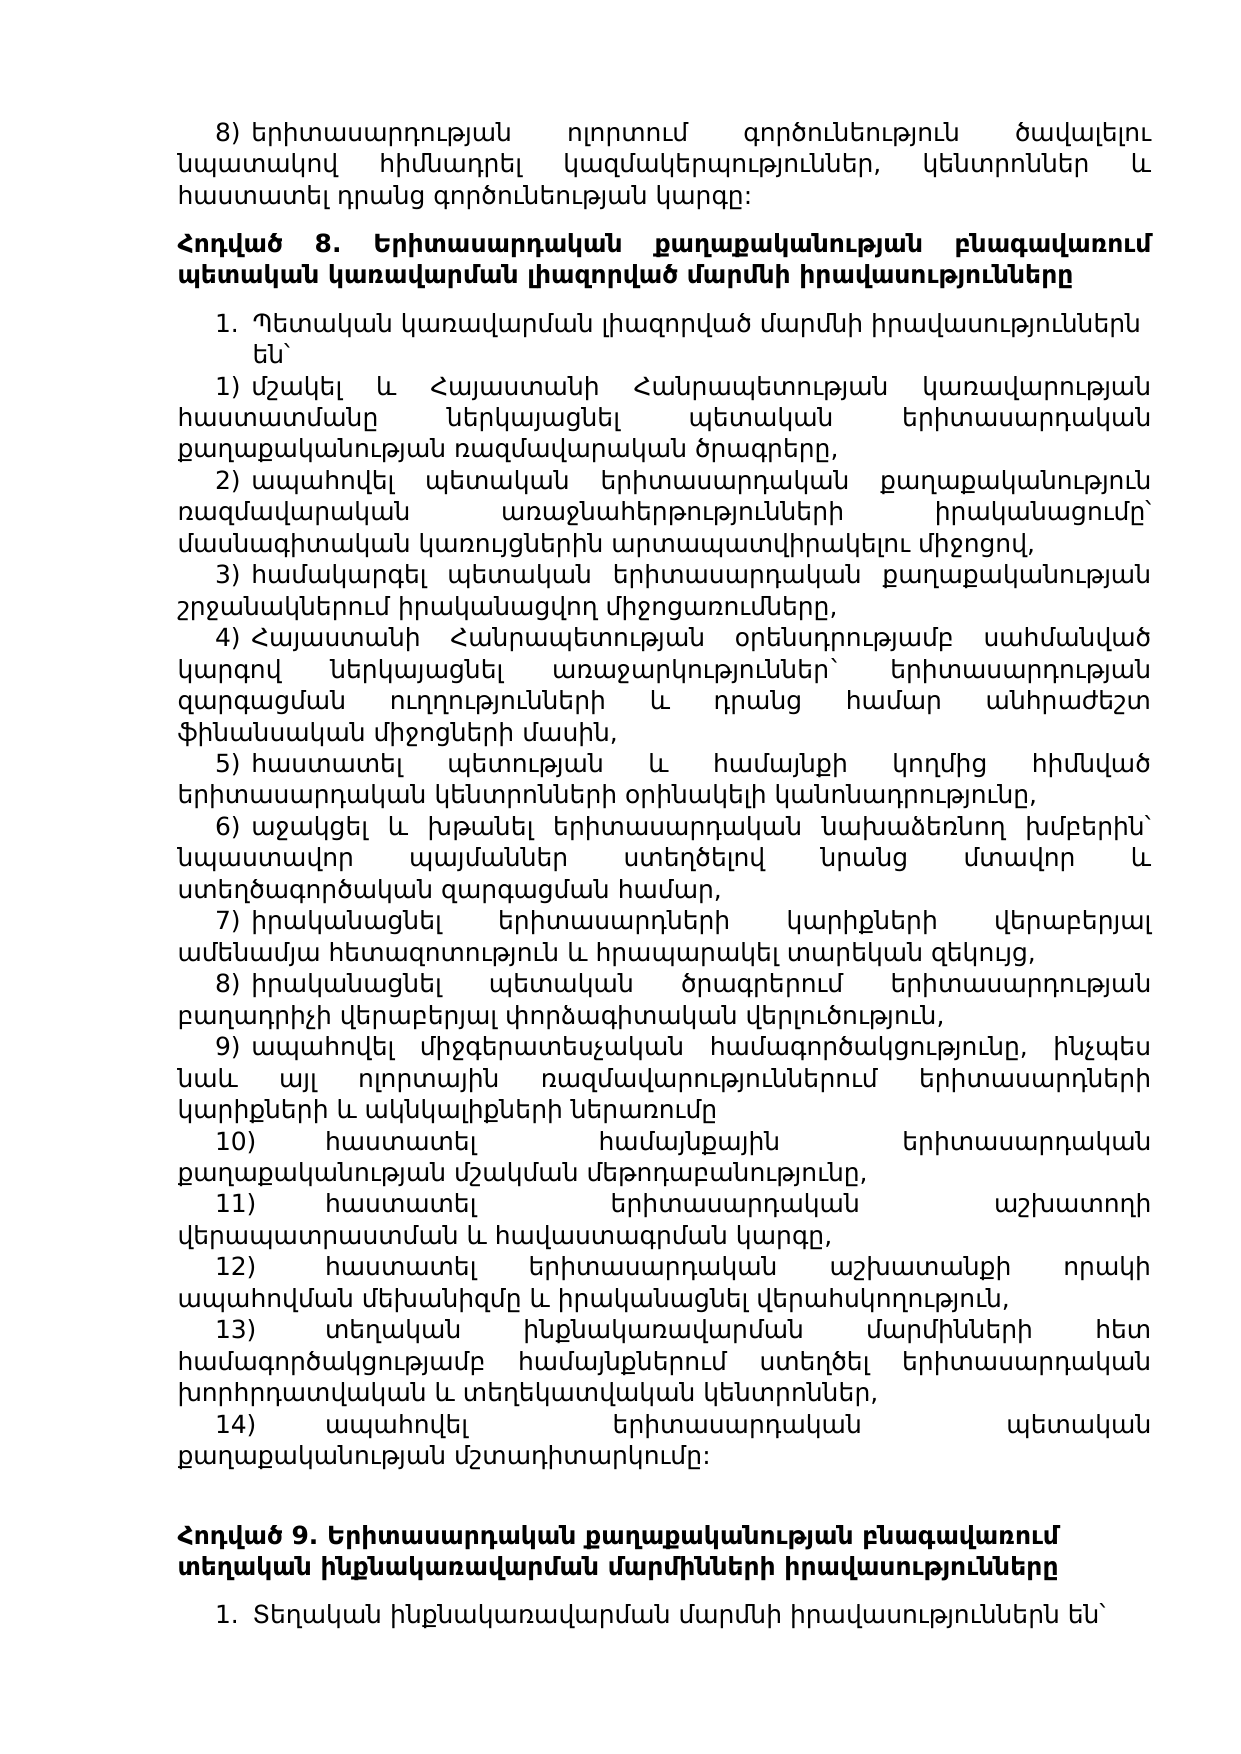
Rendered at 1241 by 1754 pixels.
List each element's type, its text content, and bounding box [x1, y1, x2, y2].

text Հոդված 8. Երիտասարդական քաղաքականության բնագավառում պետական կառավարման լիազորված մարմնի իրավասությունները [177, 229, 1152, 290]
list ապահովել պետական երիտասարդական քաղաքականություն ռազմավարական առաջնահերթությունների իրականացումը՝ մասնագիտական կառույցներին արտապատվիրակելու միջոցով, [177, 466, 1152, 558]
list Հայաստանի Հանրապետության օրենսդրությամբ սահմանված կարգով ներկայացնել առաջարկություններ` երիտասարդության զարգացման ուղղությունների և դրանց համար անհրաժեշտ ֆինանսական միջոցների մասին, [177, 623, 1152, 747]
list իրականացնել պետական ծրագրերում երիտասարդության բաղադրիչի վերաբերյալ փորձագիտական վերլուծություն, [177, 969, 1152, 1030]
list երիտասարդության ոլորտում գործունեություն ծավալելու նպատակով հիմնադրել կազմակերպություններ, կենտրոններ և հաստատել դրանց գործունեության կարգը: [177, 118, 1152, 210]
list մշակել և Հայաստանի Հանրապետության կառավարության հաստատմանը ներկայացնել պետական երիտասարդական քաղաքականության ռազմավարական ծրագրերը, [177, 372, 1152, 464]
list տեղական ինքնակառավարման մարմինների հետ համագործակցությամբ համայնքներում ստեղծել երիտասարդական խորհրդատվական և տեղեկատվական կենտրոններ, [177, 1315, 1152, 1407]
text Հոդված 9. Երիտասարդական քաղաքականության բնագավառում տեղական ինքնակառավարման մարմինների իրավասությունները [177, 1521, 1152, 1581]
list հաստատել երիտասարդական աշխատողի վերապատրաստման և հավաստագրման կարգը, [177, 1189, 1152, 1250]
list ապահովել միջգերատեսչական համագործակցությունը, ինչպես նաև այլ ոլորտային ռազմավարություններում երիտասարդների կարիքների և ակնկալիքների ներառումը [177, 1032, 1152, 1124]
list Տեղական ինքնակառավարման մարմնի իրավասություններն են՝ [215, 1600, 1152, 1629]
list աջակցել և խթանել երիտասարդական նախաձեռնող խմբերին՝ նպաստավոր պայմաններ ստեղծելով նրանց մտավոր և ստեղծագործական զարգացման համար, [177, 812, 1152, 904]
list Պետական կառավարման լիազորված մարմնի իրավասություններն են՝ [215, 309, 1152, 369]
list համակարգել պետական երիտասարդական քաղաքականության շրջանակներում իրականացվող միջոցառումները, [177, 560, 1152, 621]
list հաստատել պետության և համայնքի կողմից հիմնված երիտասարդական կենտրոնների օրինակելի կանոնադրությունը, [177, 749, 1152, 810]
list ապահովել երիտասարդական պետական քաղաքականության մշտադիտարկումը: [177, 1410, 1152, 1470]
list հաստատել համայնքային երիտասարդական քաղաքականության մշակման մեթոդաբանությունը, [177, 1127, 1152, 1187]
list իրականացնել երիտասարդների կարիքների վերաբերյալ ամենամյա հետազոտություն և հրապարակել տարեկան զեկույց, [177, 906, 1152, 967]
list հաստատել երիտասարդական աշխատանքի որակի ապահովման մեխանիզմը և իրականացնել վերահսկողություն, [177, 1252, 1152, 1313]
